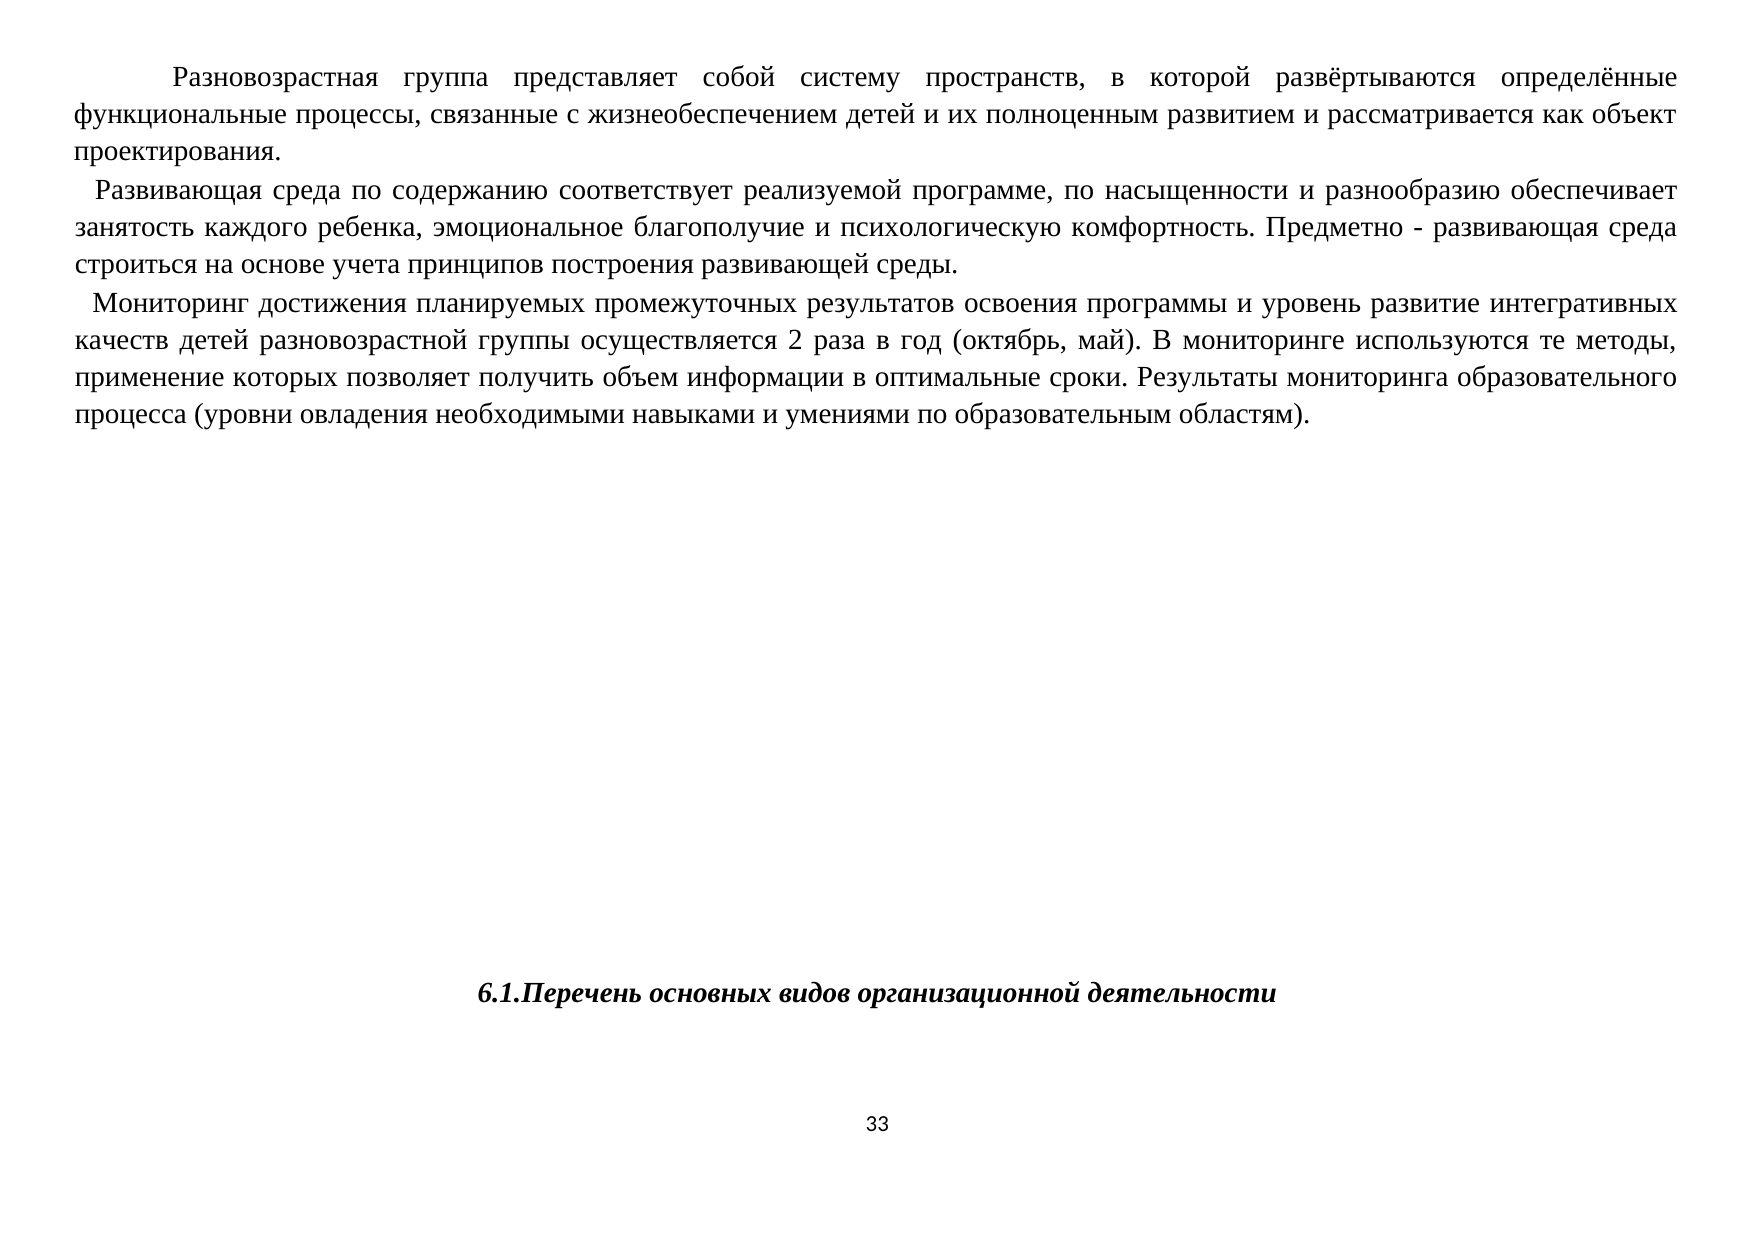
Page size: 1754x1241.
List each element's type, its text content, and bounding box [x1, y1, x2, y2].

text 6.1.Перечень основных видов организационной деятельности [75, 975, 1679, 1008]
text Развивающая среда по содержанию соответствует реализуемой программе, по насыщенности и разнообразию обеспечивает занятость каждого ребенка, эмоциональное благополучие и психологическую комфортность. Предметно - развивающая среда строиться на основе учета принципов построения развивающей среды. [73, 172, 1679, 280]
text Разновозрастная группа представляет собой систему пространств, в которой развёртываются определённые функциональные процессы, связанные с жизнеобеспечением детей и их полноценным развитием и рассматривается как объект проектирования. [73, 59, 1679, 167]
text Мониторинг достижения планируемых промежуточных результатов освоения программы и уровень развитие интегративных качеств детей разновозрастной группы осуществляется 2 раза в год (октябрь, май). В мониторинге используются те методы, применение которых позволяет получить объем информации в оптимальные сроки. Результаты мониторинга образовательного процесса (уровни овладения необходимыми навыками и умениями по образовательным областям). [73, 285, 1679, 430]
